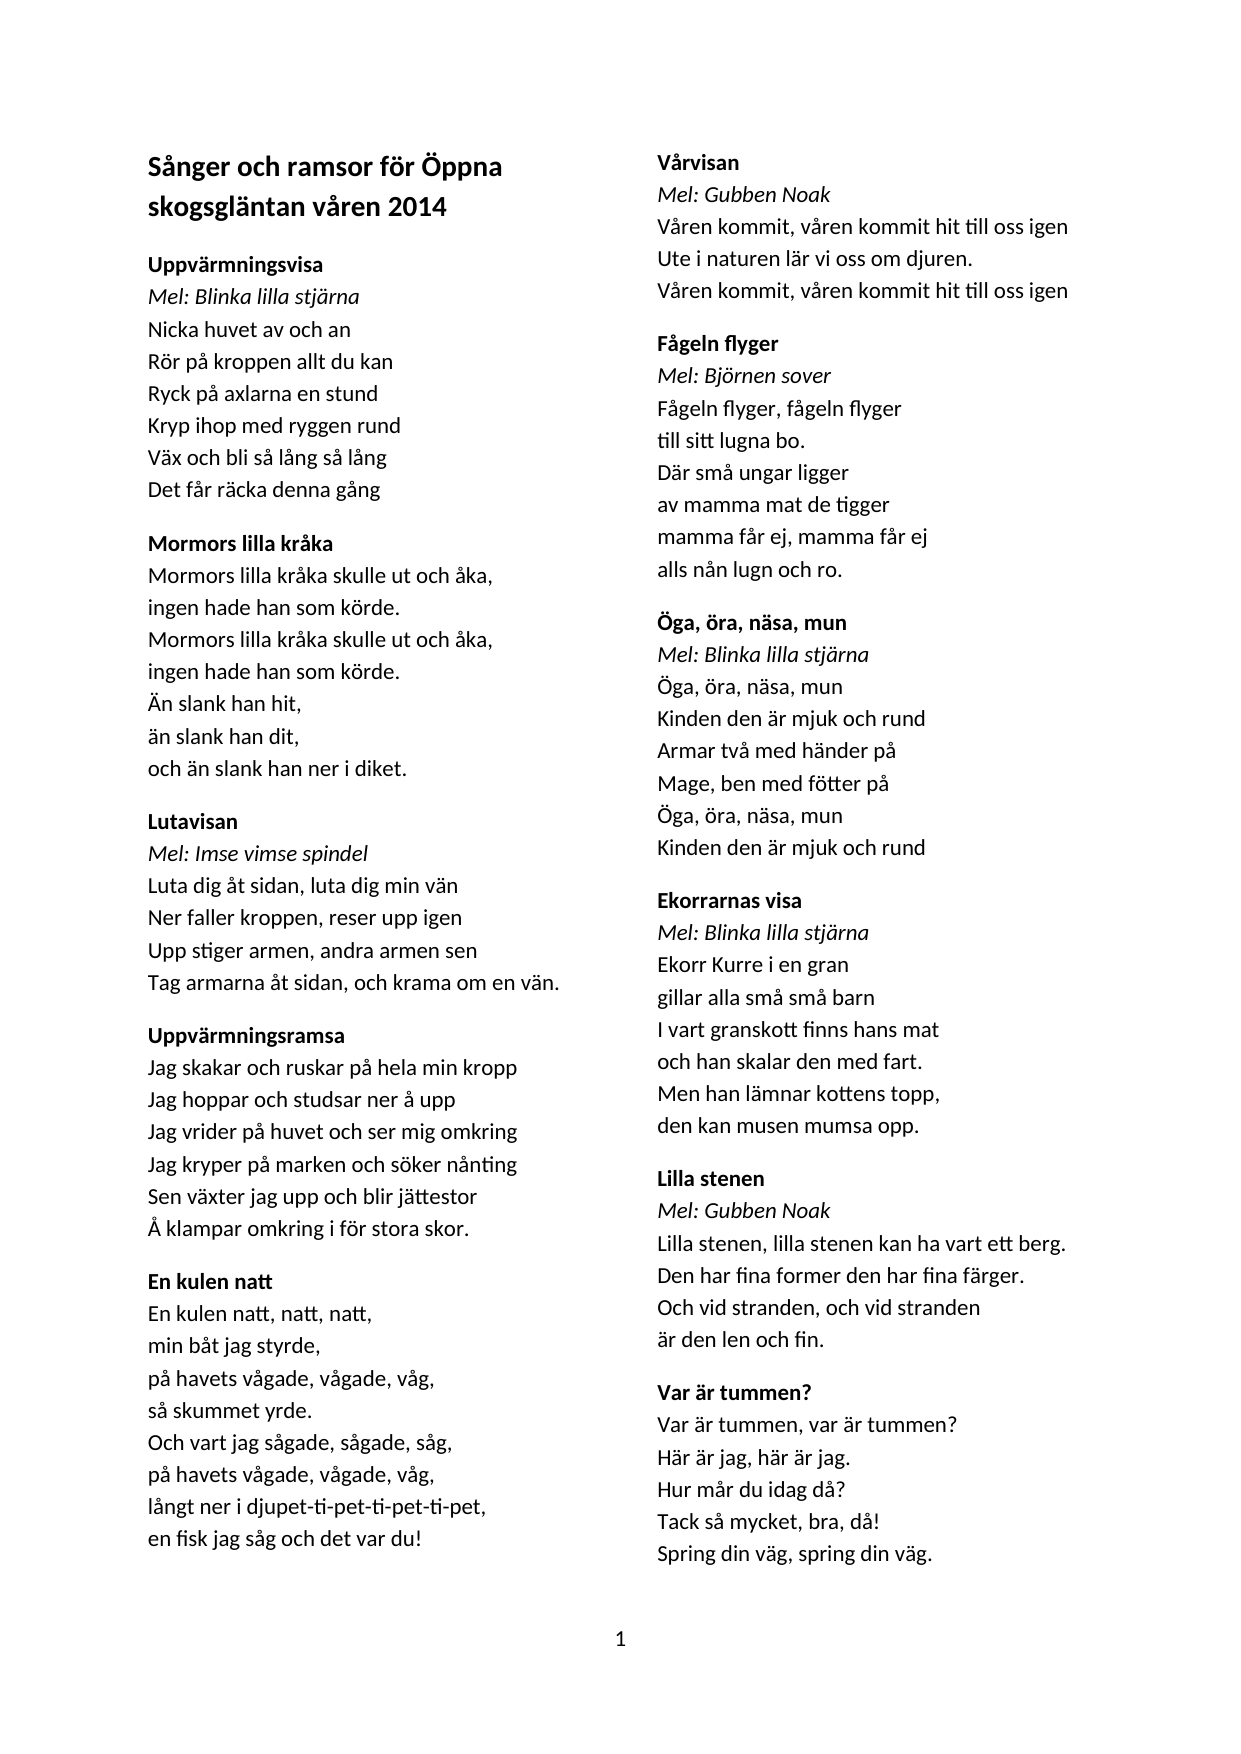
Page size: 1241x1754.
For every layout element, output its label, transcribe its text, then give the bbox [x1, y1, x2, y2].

text Fågeln flyger Mel: Björnen sover Fågeln flyger, fågeln flyger till sitt lugna bo. Där små ungar ligger av mamma mat de tigger mamma får ej, mamma får ej alls nån lugn och ro. [657, 329, 1093, 583]
text Var är tummen? Var är tummen, var är tummen? Här är jag, här är jag. Hur mår du idag då? Tack så mycket, bra, då! Spring din väg, spring din väg. [657, 1378, 1093, 1567]
text Ekorrarnas visa Mel: Blinka lilla stjärna Ekorr Kurre i en gran gillar alla små små barn I vart granskott finns hans mat och han skalar den med fart. Men han lämnar kottens topp, den kan musen mumsa opp. [657, 886, 1093, 1139]
text Vårvisan Mel: Gubben Noak Våren kommit, våren kommit hit till oss igen Ute i naturen lär vi oss om djuren. Våren kommit, våren kommit hit till oss igen [657, 148, 1093, 304]
text En kulen natt En kulen natt, natt, natt, min båt jag styrde, på havets vågade, vågade, våg, så skummet yrde. Och vart jag sågade, sågade, såg, på havets vågade, vågade, våg, långt ner i djupet-ti-pet-ti-pet-ti-pet, en fisk jag såg och det var du! [148, 1267, 583, 1553]
text Uppvärmningsramsa Jag skakar och ruskar på hela min kropp Jag hoppar och studsar ner å upp Jag vrider på huvet och ser mig omkring Jag kryper på marken och söker nånting Sen växter jag upp och blir jättestor Å klampar omkring i för stora skor. [148, 1021, 583, 1242]
text Lilla stenen Mel: Gubben Noak Lilla stenen, lilla stenen kan ha vart ett berg. Den har fina former den har fina färger. Och vid stranden, och vid stranden är den len och fin. [657, 1164, 1093, 1353]
text Mormors lilla kråka Mormors lilla kråka skulle ut och åka, ingen hade han som körde. Mormors lilla kråka skulle ut och åka, ingen hade han som körde. Än slank han hit, än slank han dit, och än slank han ner i diket. [148, 529, 583, 782]
text Lutavisan Mel: Imse vimse spindel Luta dig åt sidan, luta dig min vän Ner faller kroppen, reser upp igen Upp stiger armen, andra armen sen Tag armarna åt sidan, och krama om en vän. [148, 807, 583, 996]
text Sånger och ramsor för Öppna skogsgläntan våren 2014 [148, 148, 583, 224]
text Uppvärmningsvisa Mel: Blinka lilla stjärna Nicka huvet av och an Rör på kroppen allt du kan Ryck på axlarna en stund Kryp ihop med ryggen rund Väx och bli så lång så lång Det får räcka denna gång [148, 250, 583, 504]
text Öga, öra, näsa, mun Mel: Blinka lilla stjärna Öga, öra, näsa, mun Kinden den är mjuk och rund Armar två med händer på Mage, ben med fötter på Öga, öra, näsa, mun Kinden den är mjuk och rund [657, 608, 1093, 861]
